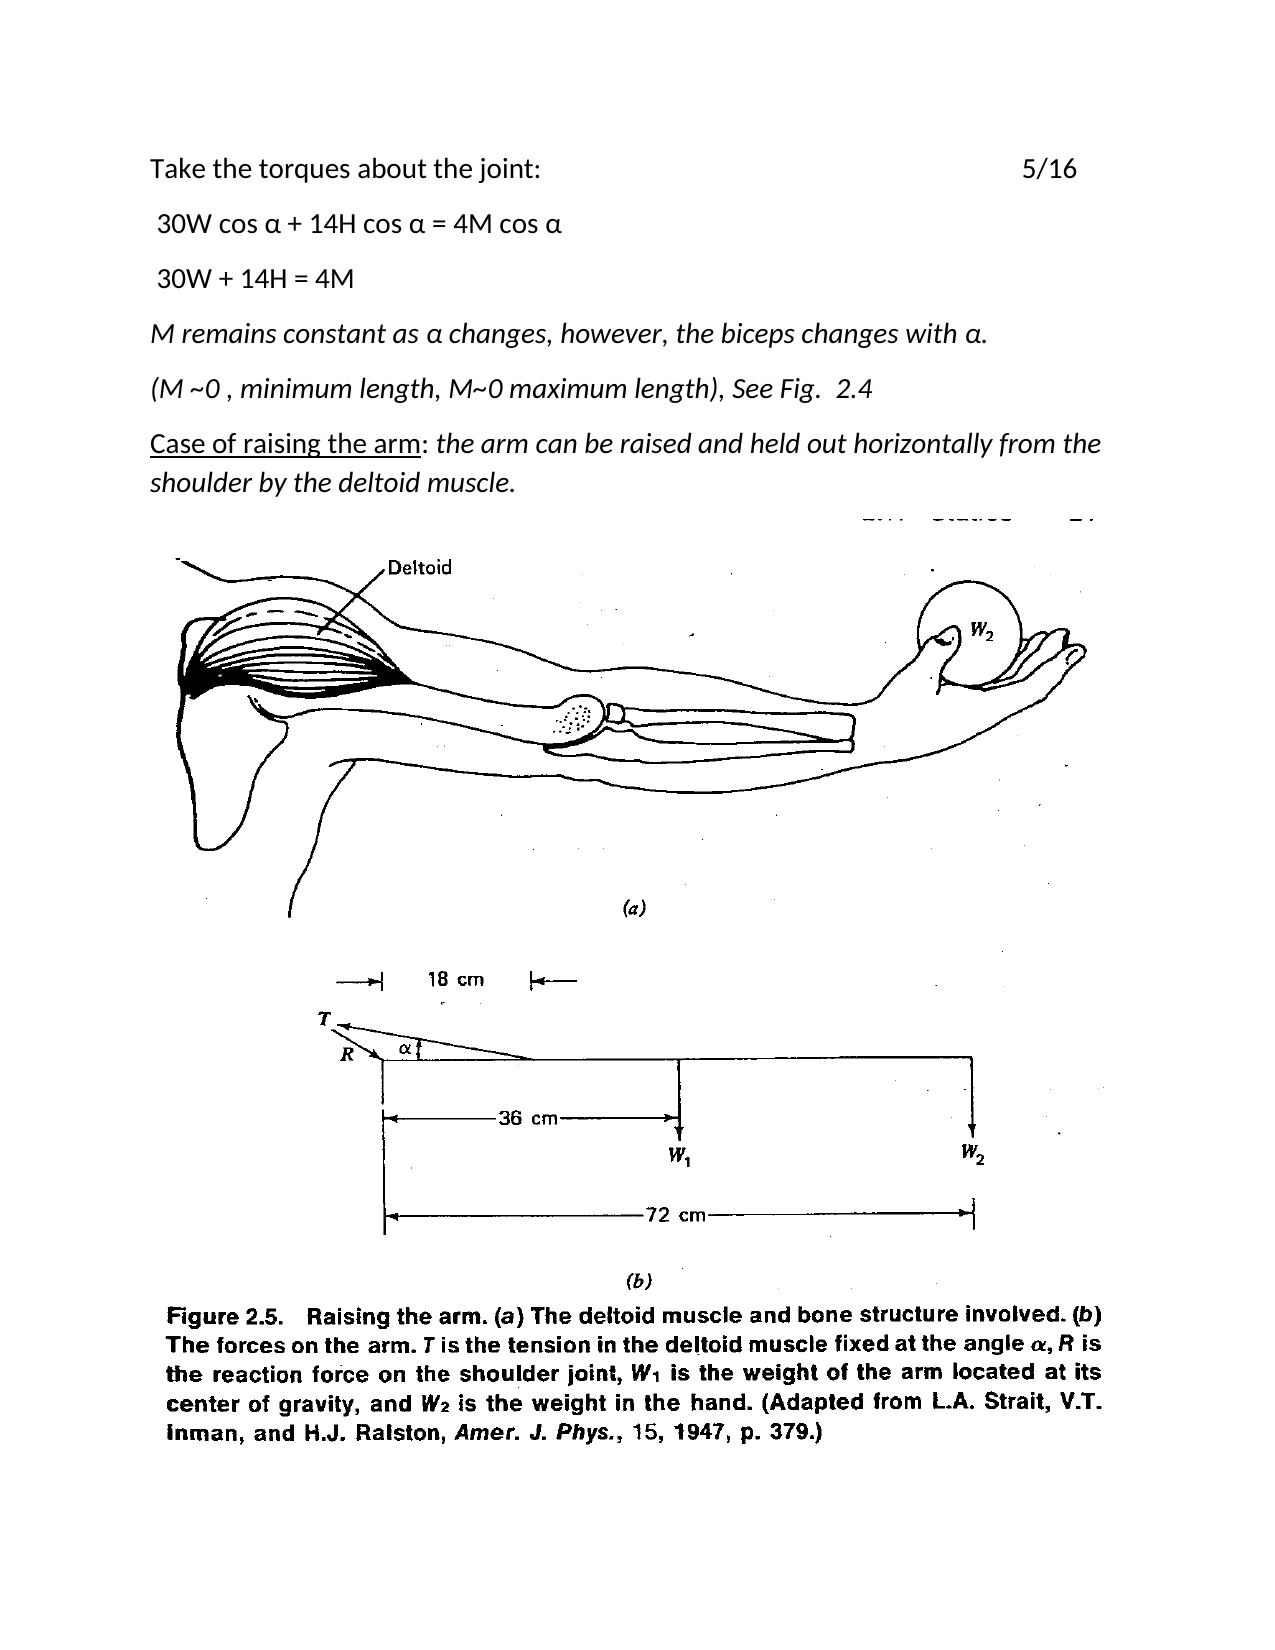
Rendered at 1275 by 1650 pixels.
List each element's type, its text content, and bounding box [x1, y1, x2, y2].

text Take the torques about the joint: 5/16 [150, 150, 1125, 186]
text 30W + 14H = 4M [150, 260, 1125, 296]
picture [150, 519, 1124, 1465]
text M remains constant as α changes, however, the biceps changes with α. [150, 315, 1125, 351]
text Case of raising the arm: the arm can be raised and held out horizontally from the shoulder by the deltoid muscle. [150, 426, 1125, 499]
text (M ~0 , minimum length, M~0 maximum length), See Fig. 2.4 [150, 370, 1125, 406]
text 30W cos α + 14H cos α = 4M cos α [150, 205, 1125, 241]
